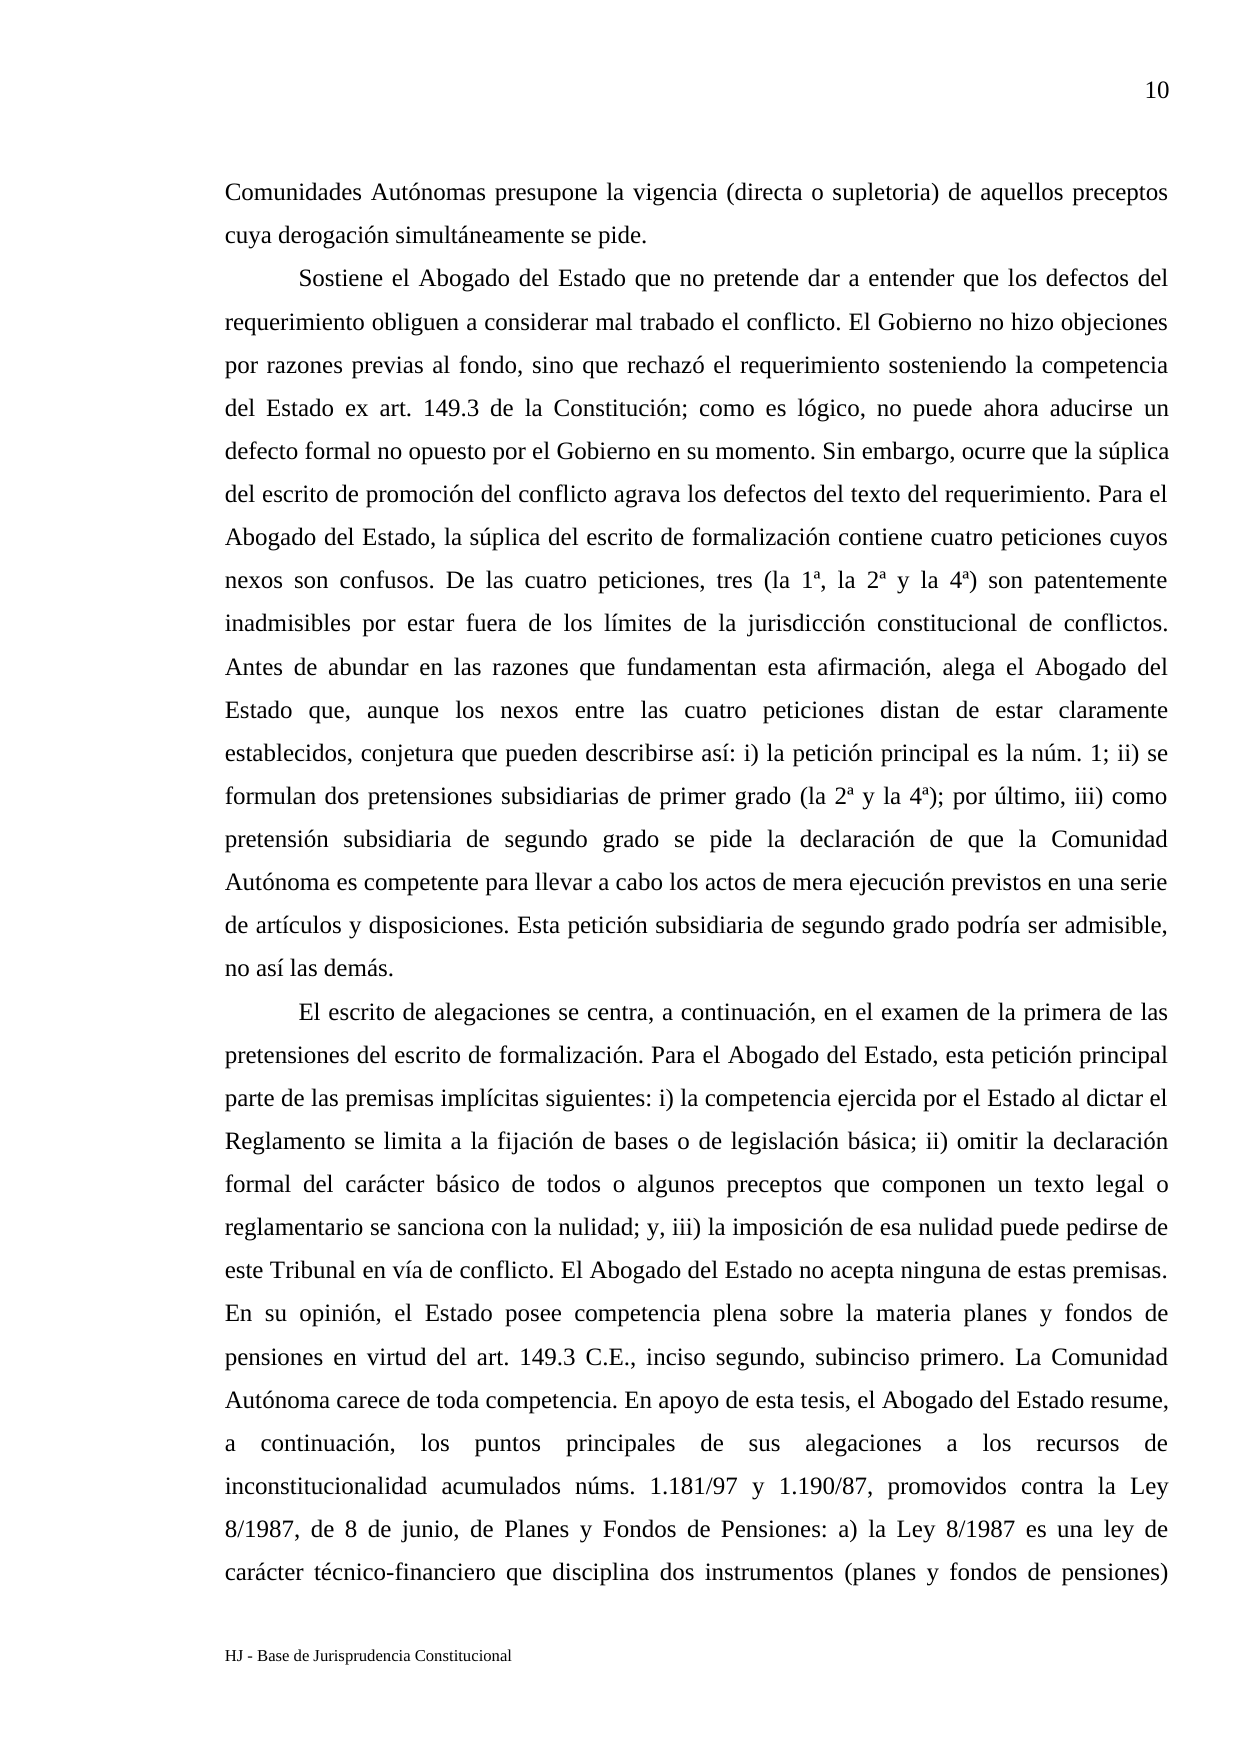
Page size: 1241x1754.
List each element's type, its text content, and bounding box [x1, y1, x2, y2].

text Sostiene el Abogado del Estado que no pretende dar a entender que los defectos del requerimiento obliguen a considerar mal trabado el conflicto. El Gobierno no hizo objeciones por razones previas al fondo, sino que rechazó el requerimiento sosteniendo la competencia del Estado ex art. 149.3 de la Constitución; como es lógico, no puede ahora aducirse un defecto formal no opuesto por el Gobierno en su momento. Sin embargo, ocurre que la súplica del escrito de promoción del conflicto agrava los defectos del texto del requerimiento. Para el Abogado del Estado, la súplica del escrito de formalización contiene cuatro peticiones cuyos nexos son confusos. De las cuatro peticiones, tres (la 1ª, la 2ª y la 4ª) son patentemente inadmisibles por estar fuera de los límites de la jurisdicción constitucional de conflictos. Antes de abundar en las razones que fundamentan esta afirmación, alega el Abogado del Estado que, aunque los nexos entre las cuatro peticiones distan de estar claramente establecidos, conjetura que pueden describirse así: i) la petición principal es la núm. 1; ii) se formulan dos pretensiones subsidiarias de primer grado (la 2ª y la 4ª); por último, iii) como pretensión subsidiaria de segundo grado se pide la declaración de que la Comunidad Autónoma es competente para llevar a cabo los actos de mera ejecución previstos en una serie de artículos y disposiciones. Esta petición subsidiaria de segundo grado podría ser admisible, no así las demás. [224, 263, 1169, 982]
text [224, 997, 1169, 1586]
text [224, 177, 1169, 249]
